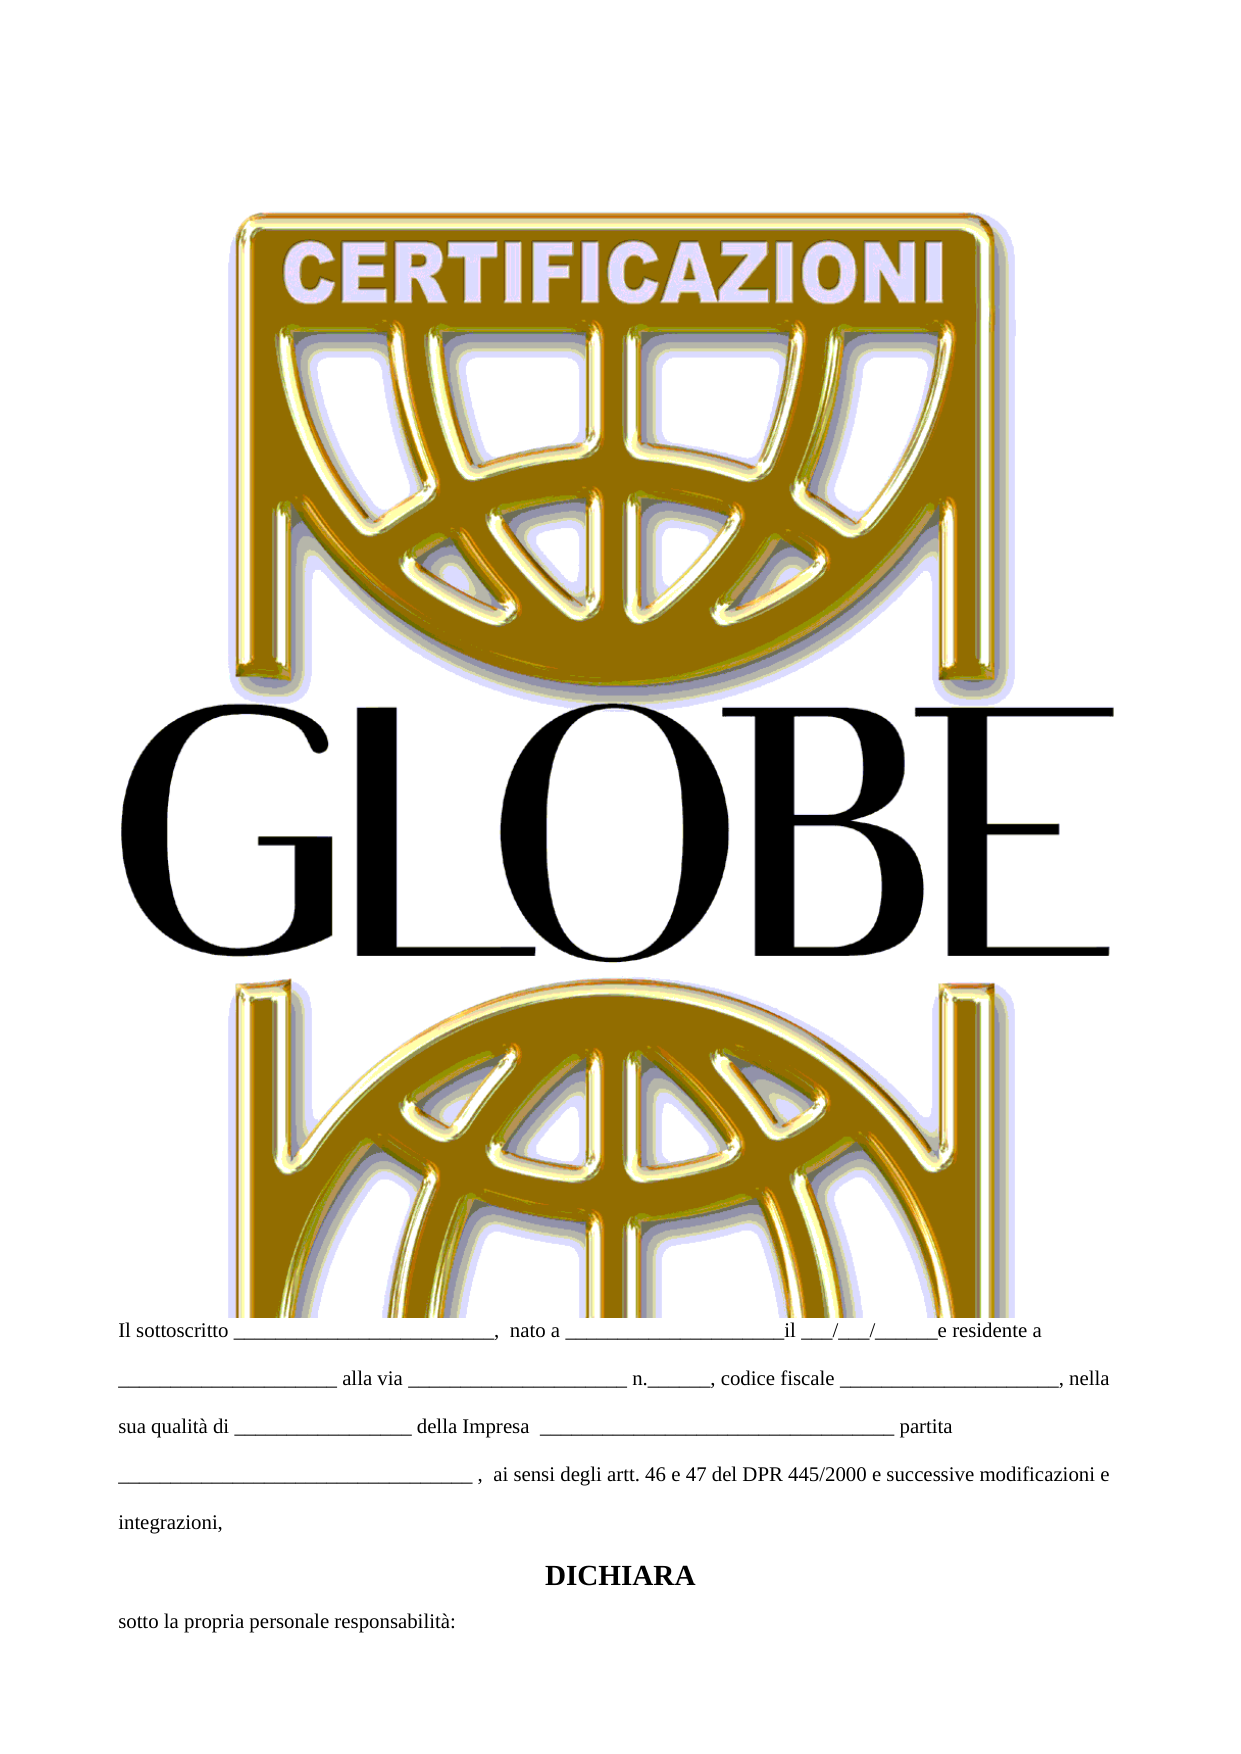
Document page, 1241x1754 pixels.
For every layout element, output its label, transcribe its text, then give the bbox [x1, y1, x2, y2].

picture [118, 185, 1122, 1318]
text Il sottoscritto _________________________, nato a _____________________il ___/___/______e residente a _____________________ alla via _____________________ n.______, codice fiscale _____________________, nella sua qualità di _________________ della Impresa __________________________________ partita __________________________________ , ai sensi degli artt. 46 e 47 del DPR 445/2000 e successive modificazioni e integrazioni, [118, 1318, 1122, 1534]
text DICHIARA [118, 1558, 1122, 1592]
text sotto la propria personale responsabilità: [118, 1600, 1122, 1633]
